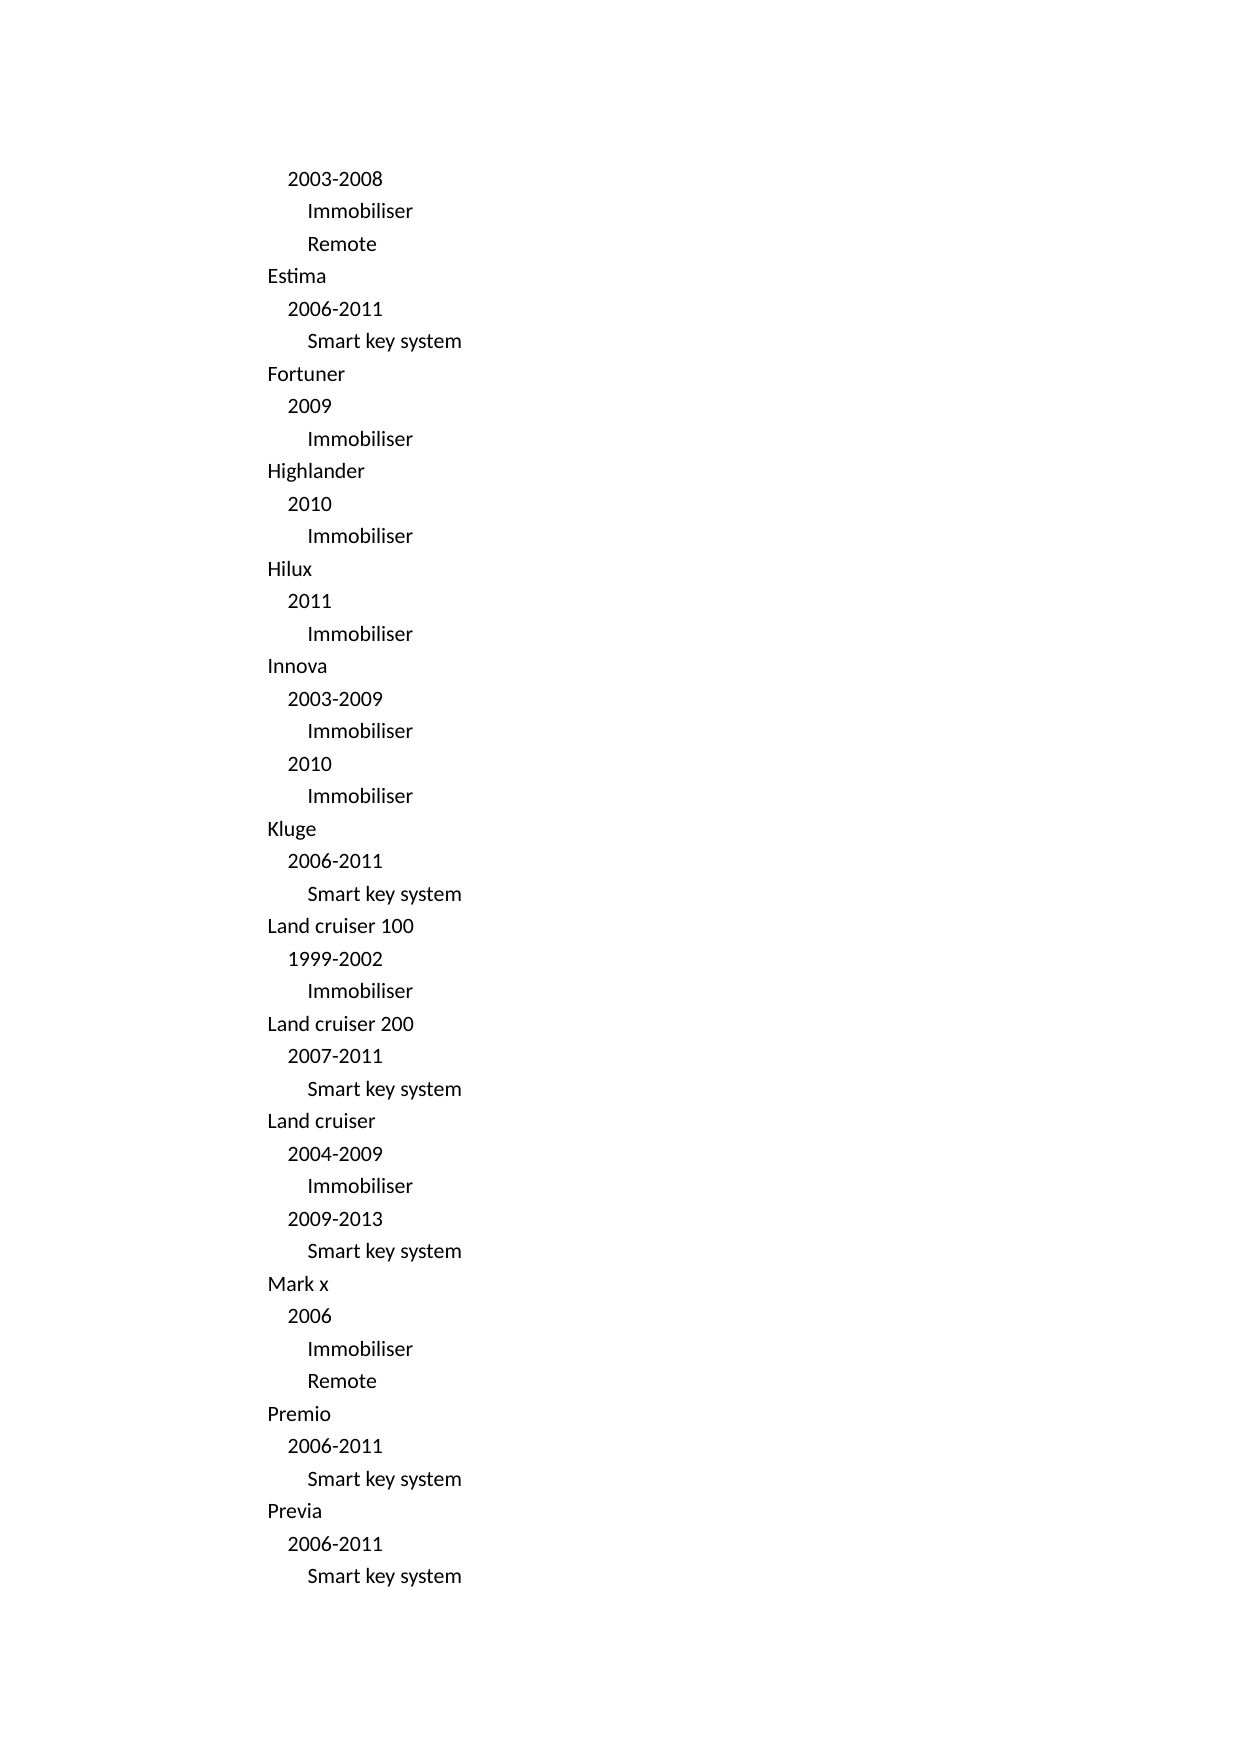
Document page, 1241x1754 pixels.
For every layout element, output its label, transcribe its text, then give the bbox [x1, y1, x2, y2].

text Estima [187, 259, 1053, 292]
text Premio [187, 1397, 1053, 1429]
text 2009 [187, 389, 1053, 422]
text 2003-2008 [187, 162, 1053, 194]
text Smart key system [187, 1559, 1053, 1592]
text Land cruiser 200 [187, 1007, 1053, 1039]
text Immobiliser [187, 1332, 1053, 1364]
text 2007-2011 [187, 1039, 1053, 1072]
text Immobiliser [187, 779, 1053, 812]
text 2010 [187, 747, 1053, 779]
text Immobiliser [187, 974, 1053, 1007]
text Smart key system [187, 1234, 1053, 1267]
text 1999-2002 [187, 942, 1053, 974]
text Immobiliser [187, 194, 1053, 227]
text Fortuner [187, 357, 1053, 389]
text Smart key system [187, 1072, 1053, 1104]
text 2004-2009 [187, 1137, 1053, 1169]
text Smart key system [187, 1462, 1053, 1494]
text 2006 [187, 1299, 1053, 1332]
text Immobiliser [187, 714, 1053, 747]
text Immobiliser [187, 617, 1053, 649]
text 2006-2011 [187, 292, 1053, 324]
text Land cruiser 100 [187, 909, 1053, 942]
text Hilux [187, 552, 1053, 584]
text 2003-2009 [187, 682, 1053, 714]
text Kluge [187, 812, 1053, 844]
text 2010 [187, 487, 1053, 519]
text Innova [187, 649, 1053, 682]
text Mark x [187, 1267, 1053, 1299]
text Immobiliser [187, 519, 1053, 552]
text Land cruiser [187, 1104, 1053, 1137]
text Remote [187, 1364, 1053, 1397]
text 2006-2011 [187, 1527, 1053, 1559]
text Smart key system [187, 324, 1053, 357]
text Previa [187, 1494, 1053, 1527]
text Smart key system [187, 877, 1053, 909]
text 2011 [187, 584, 1053, 617]
text 2009-2013 [187, 1202, 1053, 1234]
text Immobiliser [187, 422, 1053, 454]
text Remote [187, 227, 1053, 259]
text Highlander [187, 454, 1053, 487]
text Immobiliser [187, 1169, 1053, 1202]
text 2006-2011 [187, 1429, 1053, 1462]
text 2006-2011 [187, 844, 1053, 877]
